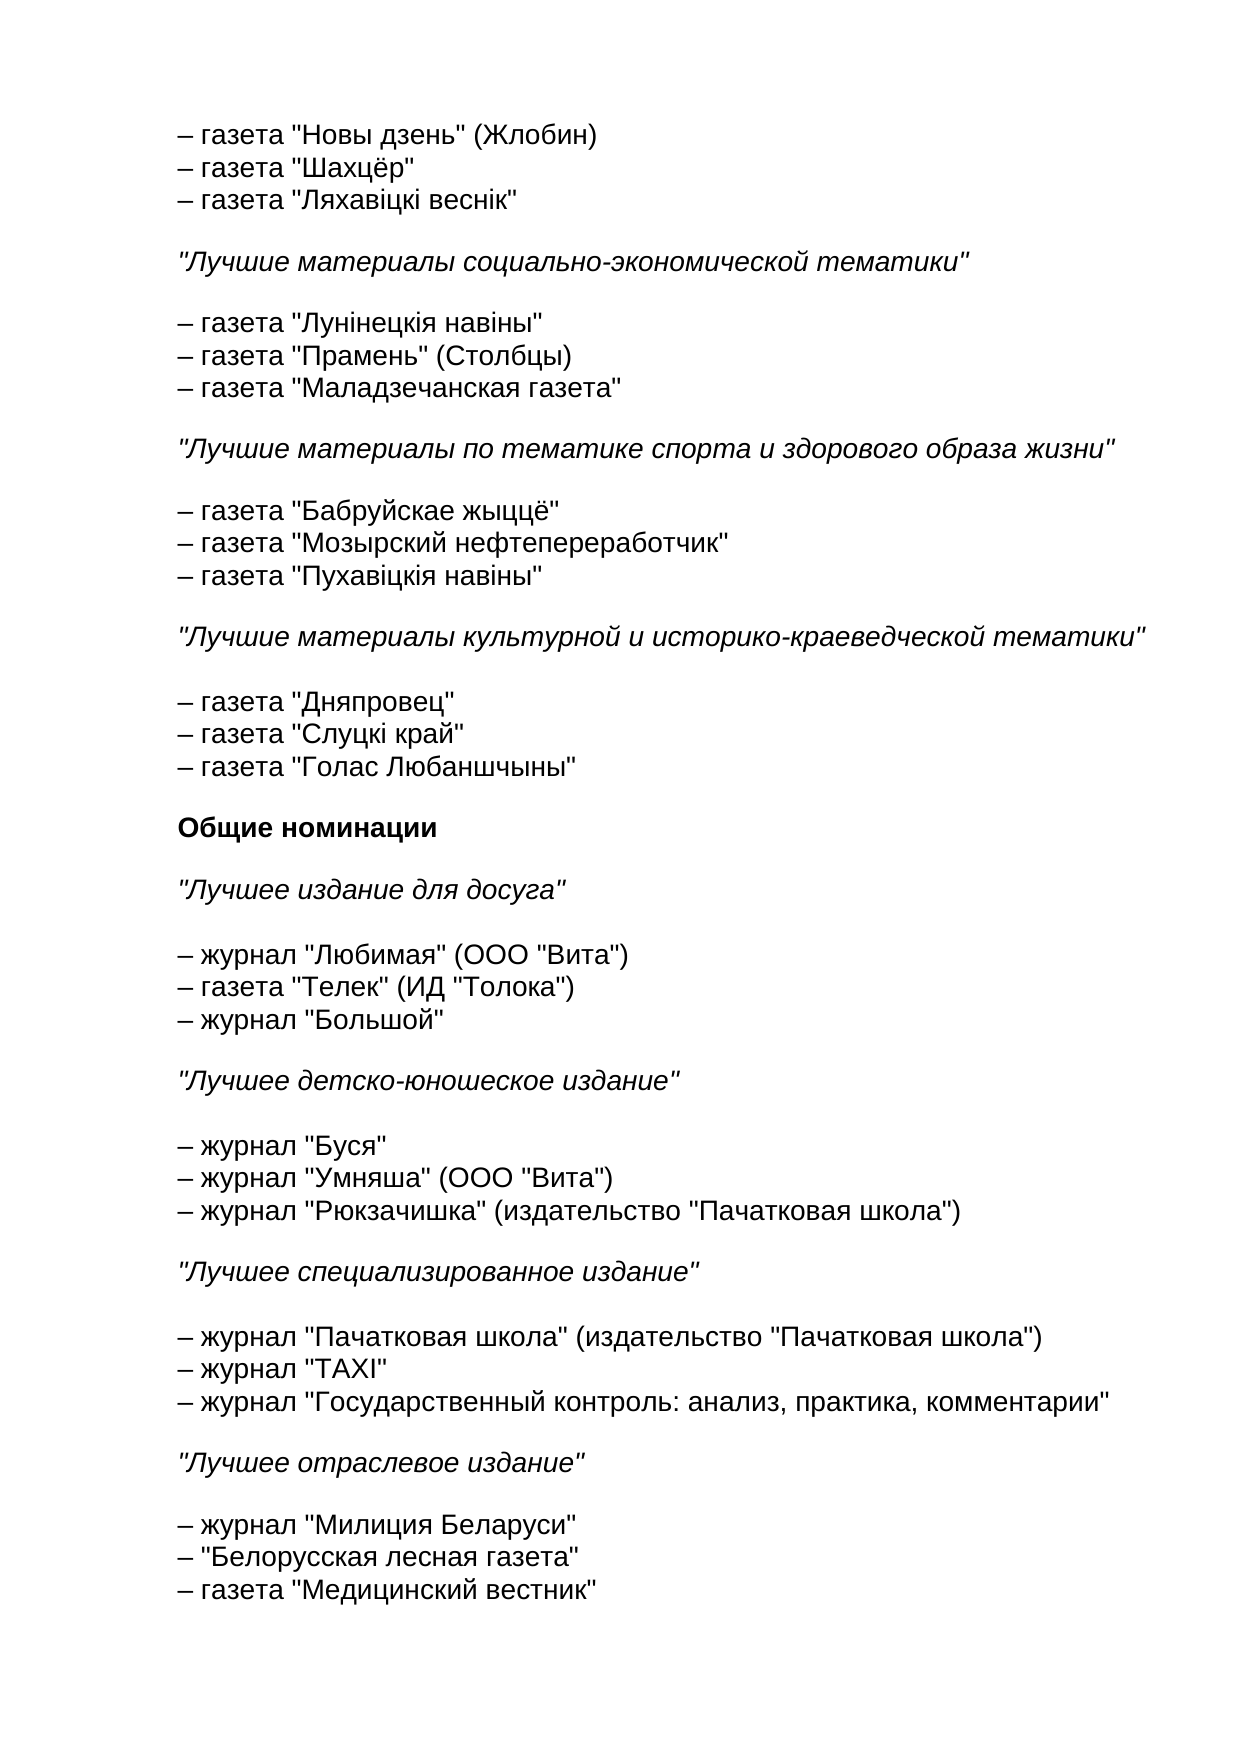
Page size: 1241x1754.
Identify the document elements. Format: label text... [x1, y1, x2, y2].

text "Лучшие материалы культурной и историко-краеведческой тематики" – газета "Дняпровец" – газета "Слуцкі край" – газета "Голас Любаншчыны" [177, 620, 1152, 782]
text Общие номинации [177, 811, 1152, 844]
text "Лучшее издание для досуга" – журнал "Любимая" (ООО "Вита") – газета "Телек" (ИД "Толока") – журнал "Большой" [177, 873, 1152, 1035]
text – журнал "Милиция Беларуси" – "Белорусская лесная газета" – газета "Медицинский вестник" [177, 1508, 1152, 1605]
text – газета "Лунінецкія навіны" – газета "Прамень" (Столбцы) – газета "Маладзечанская газета" [177, 306, 1152, 403]
text "Лучшие материалы социально-экономической тематики" [177, 244, 1152, 277]
text "Лучшее отраслевое издание" [177, 1446, 1152, 1479]
text – газета "Новы дзень" (Жлобин) – газета "Шахцёр" – газета "Ляхавіцкі веснік" [177, 118, 1152, 215]
text – газета "Бабруйскае жыццё" – газета "Мозырский нефтепереработчик" – газета "Пухавіцкія навіны" [177, 494, 1152, 591]
text "Лучшее детско-юношеское издание" – журнал "Буся" – журнал "Умняша" (ООО "Вита") – журнал "Рюкзачишка" (издательство "Пачатковая школа") [177, 1064, 1152, 1226]
text "Лучшие материалы по тематике спорта и здорового образа жизни" [177, 432, 1152, 465]
text "Лучшее специализированное издание" – журнал "Пачатковая школа" (издательство "Пачатковая школа") – журнал "TAXI" – журнал "Государственный контроль: анализ, практика, комментарии" [177, 1255, 1152, 1417]
